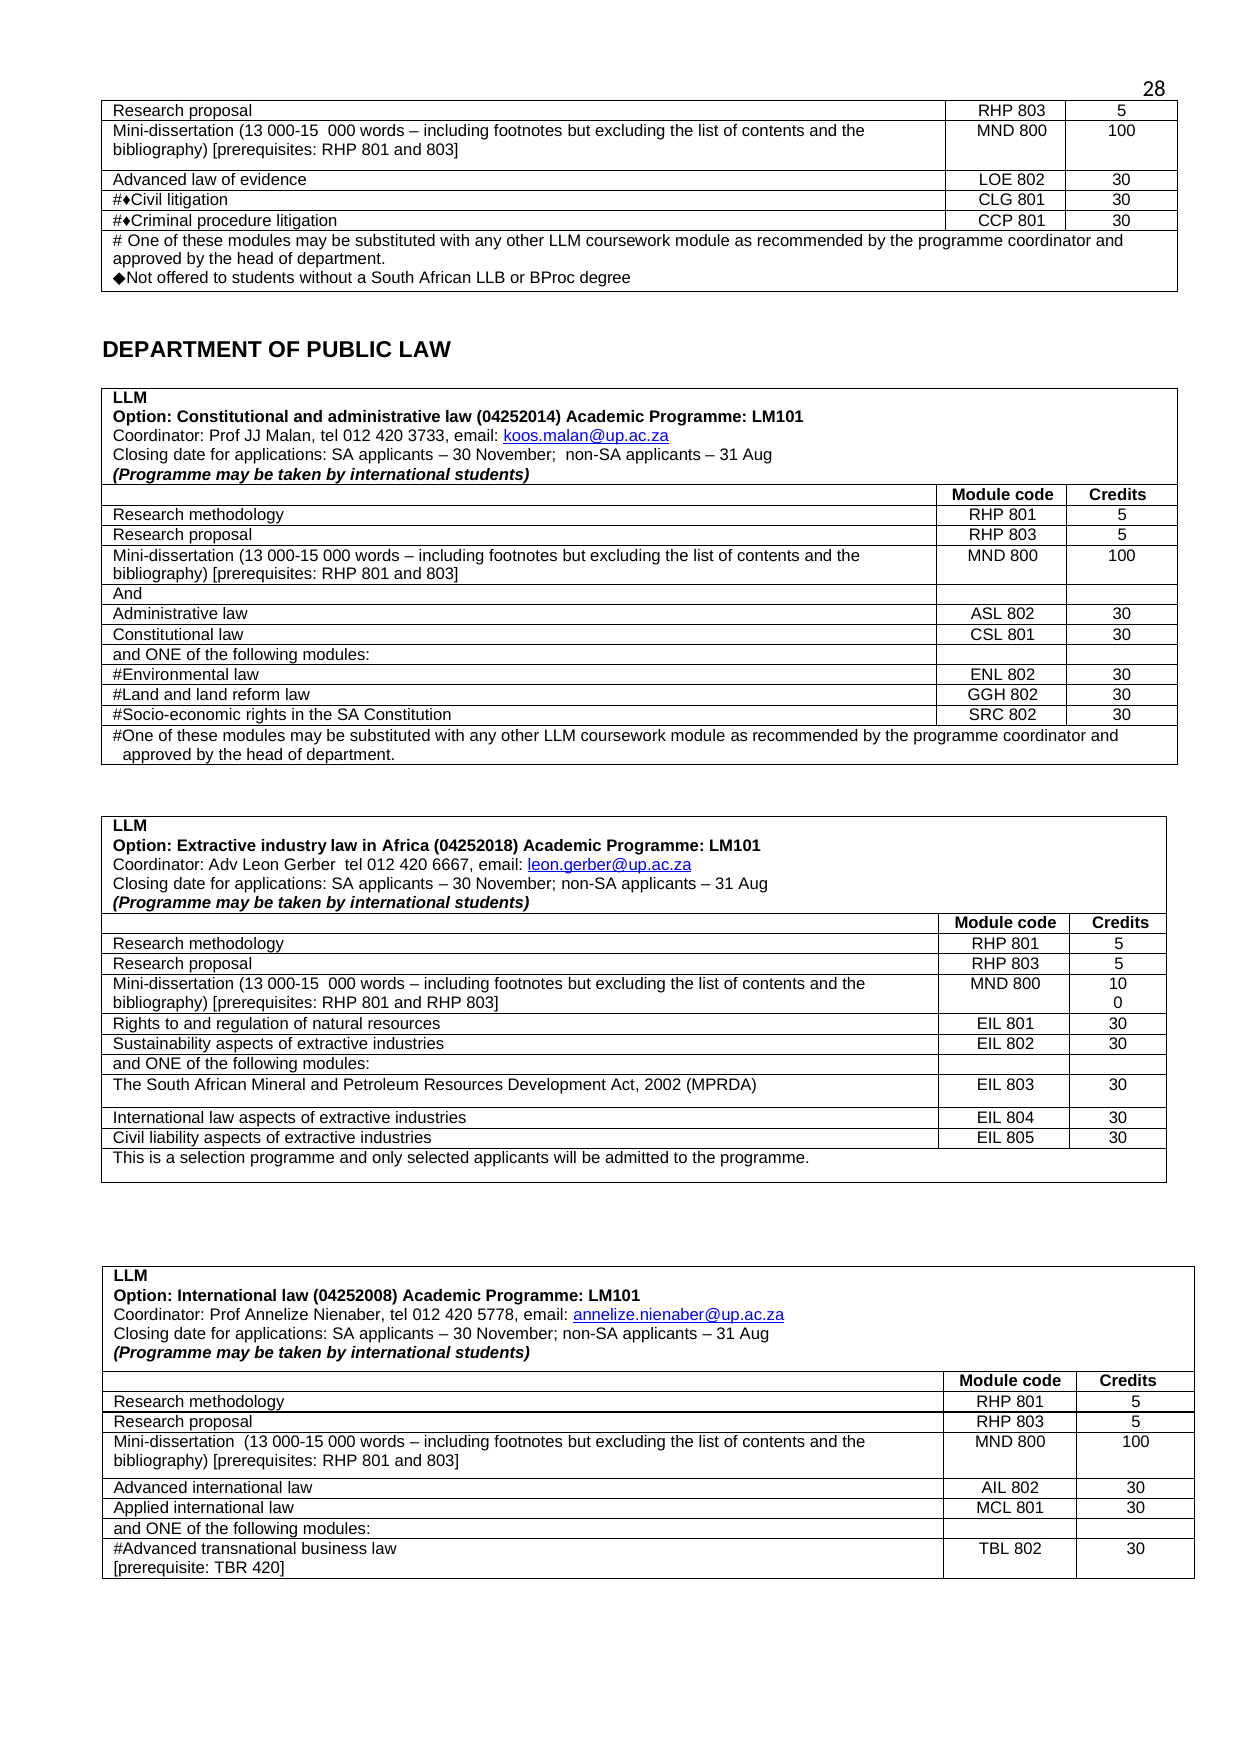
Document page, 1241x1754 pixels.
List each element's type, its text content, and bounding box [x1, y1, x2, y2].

subtitle DEPARTMENT OF PUBLIC LAW [102, 336, 1178, 362]
table_cell [937, 645, 1066, 664]
table_cell 30 [1070, 1014, 1166, 1033]
table_cell RHP 803 [939, 954, 1069, 973]
table_cell #♦Civil litigation [102, 191, 945, 210]
table_cell Credits [1077, 1372, 1194, 1391]
table_cell 5 [1070, 954, 1166, 973]
table_cell [1070, 1055, 1166, 1074]
table_cell EIL 805 [939, 1129, 1069, 1148]
table_cell 30 [1070, 1129, 1166, 1148]
table_cell EIL 801 [939, 1014, 1069, 1033]
table_cell #♦Criminal procedure litigation [102, 211, 945, 230]
table_cell #Land and land reform law [102, 685, 936, 704]
table_cell #Advanced transnational business law [prerequisite: TBR 420] [103, 1539, 943, 1578]
table_cell Research methodology [102, 506, 936, 525]
table_cell GGH 802 [937, 685, 1066, 704]
table_cell Mini-dissertation (13 000-15 000 words – including footnotes but excluding the list of contents and the bibliography) [prerequisites: RHP 801 and RHP 803] [102, 975, 938, 1013]
table_cell 30 [1066, 191, 1177, 210]
table_cell EIL 802 [939, 1035, 1069, 1054]
table_cell RHP 801 [937, 506, 1066, 525]
table_cell EIL 804 [939, 1108, 1069, 1127]
table_cell ENL 802 [937, 665, 1066, 684]
table_cell [939, 1055, 1069, 1074]
table_cell MCL 801 [944, 1499, 1076, 1518]
table_cell MND 800 [944, 1433, 1076, 1478]
table_cell MND 800 [937, 546, 1066, 583]
table_cell Module code [944, 1372, 1076, 1391]
table_cell 30 [1067, 625, 1177, 644]
table_cell 30 [1077, 1499, 1194, 1518]
table_cell Constitutional law [102, 625, 936, 644]
table_header LLM Option: Constitutional and administrative law (04252014) Academic Programme: LM101 Coordinator: Prof JJ Malan, tel 012 420 3733, email: koos.malan@up.ac.za Closing date for applications: SA applicants – 30 November; non-SA applicants – 31 Aug (Programme may be taken by international students) [102, 389, 1177, 484]
table_cell [937, 585, 1066, 604]
table_cell International law aspects of extractive industries [102, 1108, 938, 1127]
table_cell This is a selection programme and only selected applicants will be admitted to the programme. [102, 1149, 1166, 1182]
table_cell Module code [939, 914, 1069, 933]
table_cell Mini-dissertation (13 000-15 000 words – including footnotes but excluding the list of contents and the bibliography) [prerequisites: RHP 801 and 803] [102, 121, 945, 169]
table_cell And [102, 585, 936, 604]
table_cell 100 [1077, 1433, 1194, 1478]
table_cell Administrative law [102, 605, 936, 624]
table_cell 100 [1070, 975, 1166, 1013]
table_cell MND 800 [939, 975, 1069, 1013]
table_cell Research proposal [103, 1413, 943, 1432]
table_cell Mini-dissertation (13 000-15 000 words – including footnotes but excluding the list of contents and the bibliography) [prerequisites: RHP 801 and 803] [102, 546, 936, 583]
table_cell RHP 801 [944, 1392, 1076, 1411]
table_cell 100 [1066, 121, 1177, 169]
table_cell [102, 914, 938, 933]
table_cell and ONE of the following modules: [103, 1519, 943, 1538]
table_cell EIL 803 [939, 1075, 1069, 1107]
table_cell 30 [1066, 171, 1177, 190]
table_header LLM Option: International law (04252008) Academic Programme: LM101 Coordinator: Prof Annelize Nienaber, tel 012 420 5778, email: annelize.nienaber@up.ac.za Closing date for applications: SA applicants – 30 November; non-SA applicants – 31 Aug (Programme may be taken by international students) [103, 1267, 1194, 1371]
table_cell 30 [1067, 605, 1177, 624]
table_cell [944, 1519, 1076, 1538]
table_cell TBL 802 [944, 1539, 1076, 1578]
table_cell 30 [1066, 211, 1177, 230]
table_cell and ONE of the following modules: [102, 645, 936, 664]
table_cell MND 800 [946, 121, 1065, 169]
table_cell [1067, 645, 1177, 664]
table_cell 30 [1070, 1035, 1166, 1054]
table_cell Civil liability aspects of extractive industries [102, 1129, 938, 1148]
table_cell [1067, 585, 1177, 604]
table_cell 30 [1077, 1539, 1194, 1578]
table_cell 30 [1070, 1108, 1166, 1127]
table_cell 100 [1067, 546, 1177, 583]
table_cell 5 [1066, 101, 1177, 120]
table_cell 30 [1067, 706, 1177, 724]
table_cell RHP 801 [939, 934, 1069, 953]
table_cell 30 [1070, 1075, 1166, 1107]
table_cell Research proposal [102, 101, 945, 120]
table_cell #Socio-economic rights in the SA Constitution [102, 706, 936, 724]
table_cell RHP 803 [937, 526, 1066, 545]
table_cell SRC 802 [937, 706, 1066, 724]
table_cell RHP 803 [944, 1413, 1076, 1432]
table_cell LOE 802 [946, 171, 1065, 190]
table_cell Rights to and regulation of natural resources [102, 1014, 938, 1033]
table_cell Advanced international law [103, 1479, 943, 1498]
table_cell RHP 803 [946, 101, 1065, 120]
table_cell #Environmental law [102, 665, 936, 684]
table_cell Research proposal [102, 954, 938, 973]
table_cell [103, 1372, 943, 1391]
table_cell 5 [1067, 526, 1177, 545]
table_cell [1077, 1519, 1194, 1538]
table_cell Research methodology [103, 1392, 943, 1411]
table_cell Credits [1070, 914, 1166, 933]
table_cell The South African Mineral and Petroleum Resources Development Act, 2002 (MPRDA) [102, 1075, 938, 1107]
table_cell Mini-dissertation (13 000-15 000 words – including footnotes but excluding the list of contents and the bibliography) [prerequisites: RHP 801 and 803] [103, 1433, 943, 1478]
table_cell and ONE of the following modules: [102, 1055, 938, 1074]
table_cell Module code [937, 485, 1066, 504]
table_cell Research proposal [102, 526, 936, 545]
table_cell Advanced law of evidence [102, 171, 945, 190]
table_header LLM Option: Extractive industry law in Africa (04252018) Academic Programme: LM101 Coordinator: Adv Leon Gerber tel 012 420 6667, email: leon.gerber@up.ac.za Closing date for applications: SA applicants – 30 November; non-SA applicants – 31 Aug (Programme may be taken by international students) [102, 817, 1166, 913]
table_cell CCP 801 [946, 211, 1065, 230]
table_cell 5 [1077, 1392, 1194, 1411]
table_cell 5 [1077, 1413, 1194, 1432]
table_cell 30 [1077, 1479, 1194, 1498]
table_cell Credits [1067, 485, 1177, 504]
table_cell Research methodology [102, 934, 938, 953]
table_cell AIL 802 [944, 1479, 1076, 1498]
table_cell ASL 802 [937, 605, 1066, 624]
table_cell #One of these modules may be substituted with any other LLM coursework module as recommended by the programme coordinator and approved by the head of department. [102, 726, 1177, 764]
table_cell [102, 485, 936, 504]
table_cell Applied international law [103, 1499, 943, 1518]
table_cell 30 [1067, 665, 1177, 684]
table_cell 5 [1070, 934, 1166, 953]
table_cell CSL 801 [937, 625, 1066, 644]
table_cell 5 [1067, 506, 1177, 525]
table_cell 30 [1067, 685, 1177, 704]
table_cell Sustainability aspects of extractive industries [102, 1035, 938, 1054]
table_cell CLG 801 [946, 191, 1065, 210]
